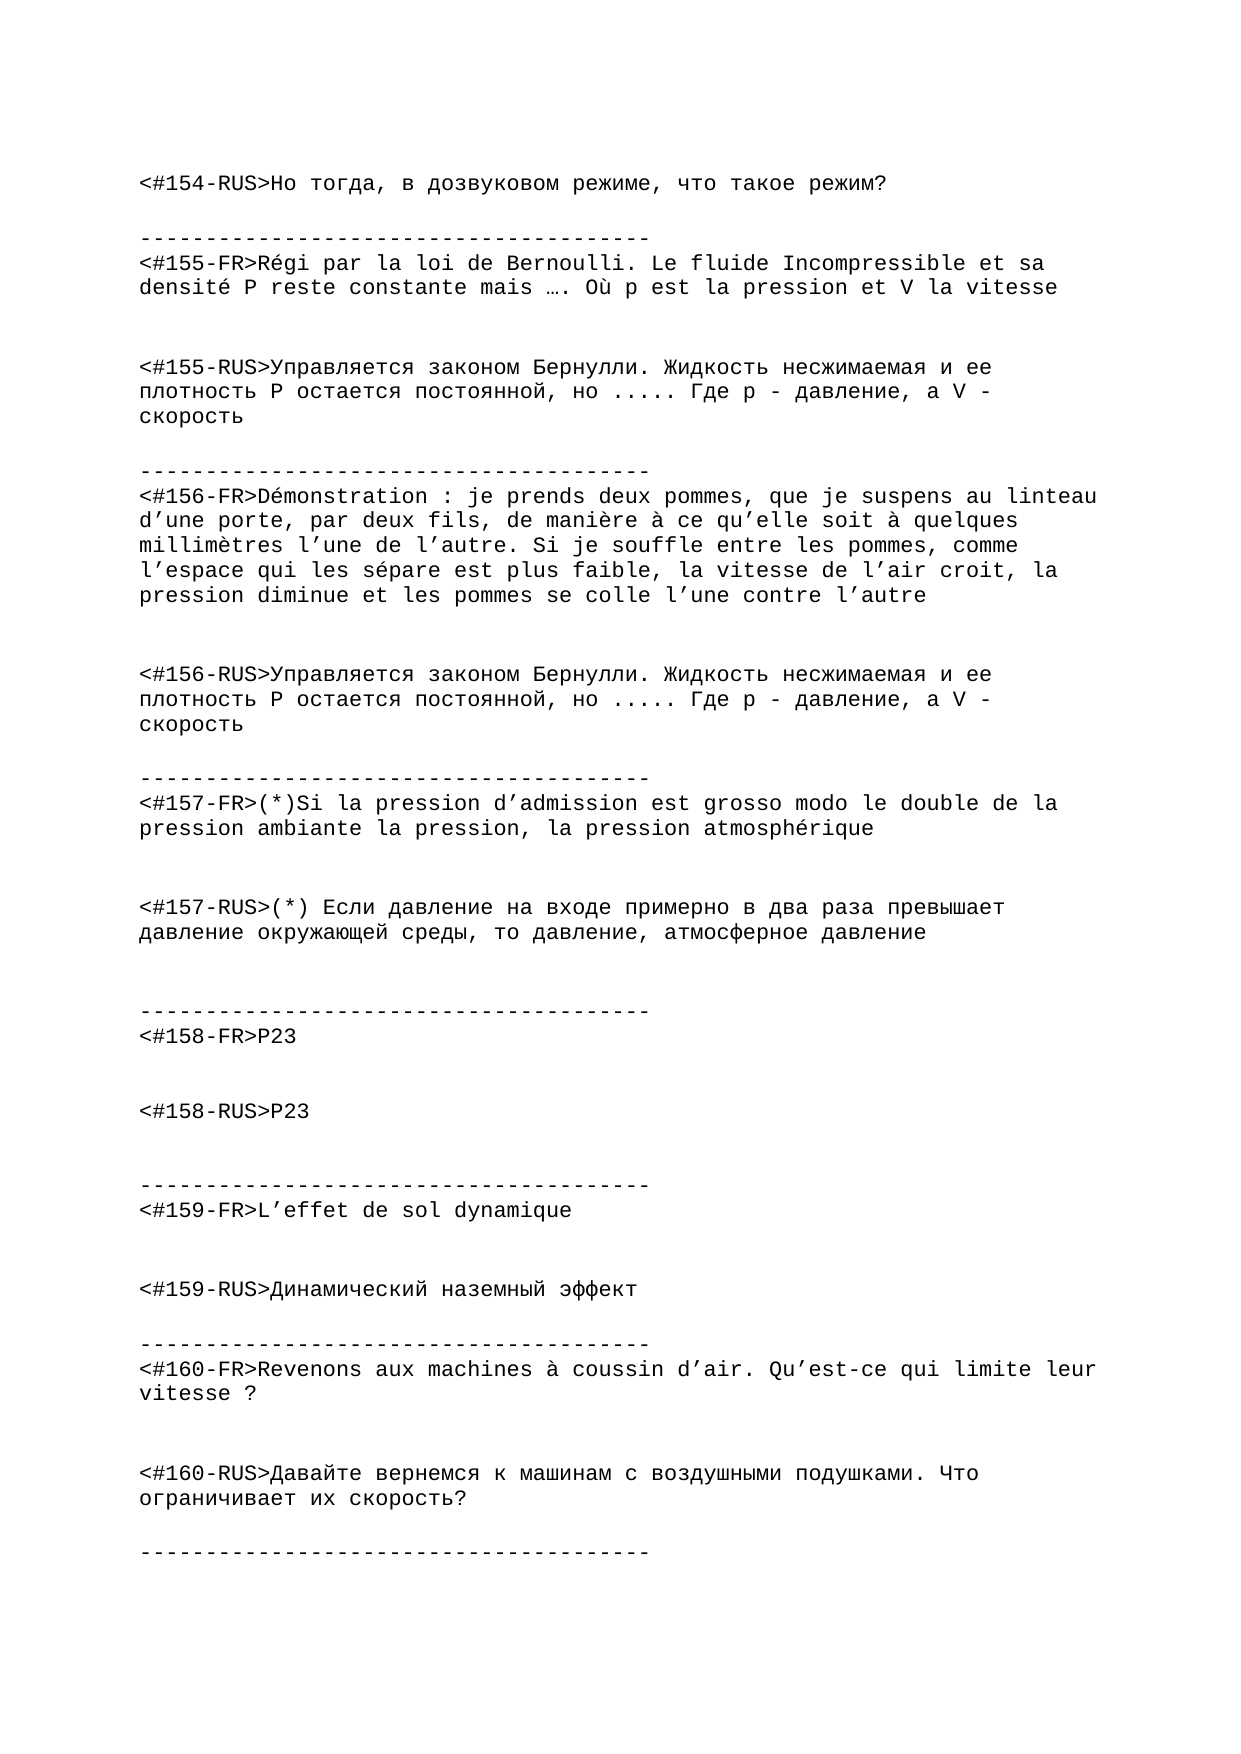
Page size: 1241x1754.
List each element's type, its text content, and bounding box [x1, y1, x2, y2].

text <#156-FR>Démonstration : je prends deux pommes, que je suspens au linteau d’une porte, par deux fils, de manière à ce qu’elle soit à quelques millimètres l’une de l’autre. Si je souffle entre les pommes, comme l’espace qui les sépare est plus faible, la vitesse de l’air croit, la pression diminue et les pommes se colle l’une contre l’autre [139, 485, 1101, 609]
text --------------------------------------- [139, 1001, 1101, 1026]
text --------------------------------------- [139, 460, 1101, 485]
text <#156-RUS>Управляется законом Бернулли. Жидкость несжимаемая и ее плотность P остается постоянной, но ..... Где p - давление, а V - скорость [139, 663, 1101, 738]
text --------------------------------------- [139, 768, 1101, 792]
text --------------------------------------- [139, 1174, 1101, 1199]
text --------------------------------------- [139, 1333, 1101, 1358]
text <#160-RUS>Давайте вернемся к машинам с воздушными подушками. Что ограничивает их скорость? [139, 1462, 1101, 1512]
text --------------------------------------- [139, 227, 1101, 252]
text <#159-RUS>Динамический наземный эффект [139, 1278, 1101, 1303]
text <#155-RUS>Управляется законом Бернулли. Жидкость несжимаемая и ее плотность P остается постоянной, но ..... Где p - давление, а V - скорость [139, 356, 1101, 430]
text <#159-FR>L’effet de sol dynamique [139, 1199, 1101, 1224]
text <#160-FR>Revenons aux machines à coussin d’air. Qu’est-ce qui limite leur vitesse ? [139, 1358, 1101, 1407]
text --------------------------------------- [139, 1541, 1101, 1566]
text <#158-RUS>P23 [139, 1100, 1101, 1125]
text <#155-FR>Régi par la loi de Bernoulli. Le fluide Incompressible et sa densité P reste constante mais …. Où p est la pression et V la vitesse [139, 252, 1101, 301]
text <#157-RUS>(*) Если давление на входе примерно в два раза превышает давление окружающей среды, то давление, атмосферное давление [139, 897, 1101, 946]
text <#157-FR>(*)Si la pression d’admission est grosso modo le double de la pression ambiante la pression, la pression atmosphérique [139, 792, 1101, 842]
text <#158-FR>P23 [139, 1026, 1101, 1050]
text <#154-RUS>Но тогда, в дозвуковом режиме, что такое режим? [139, 172, 1101, 197]
